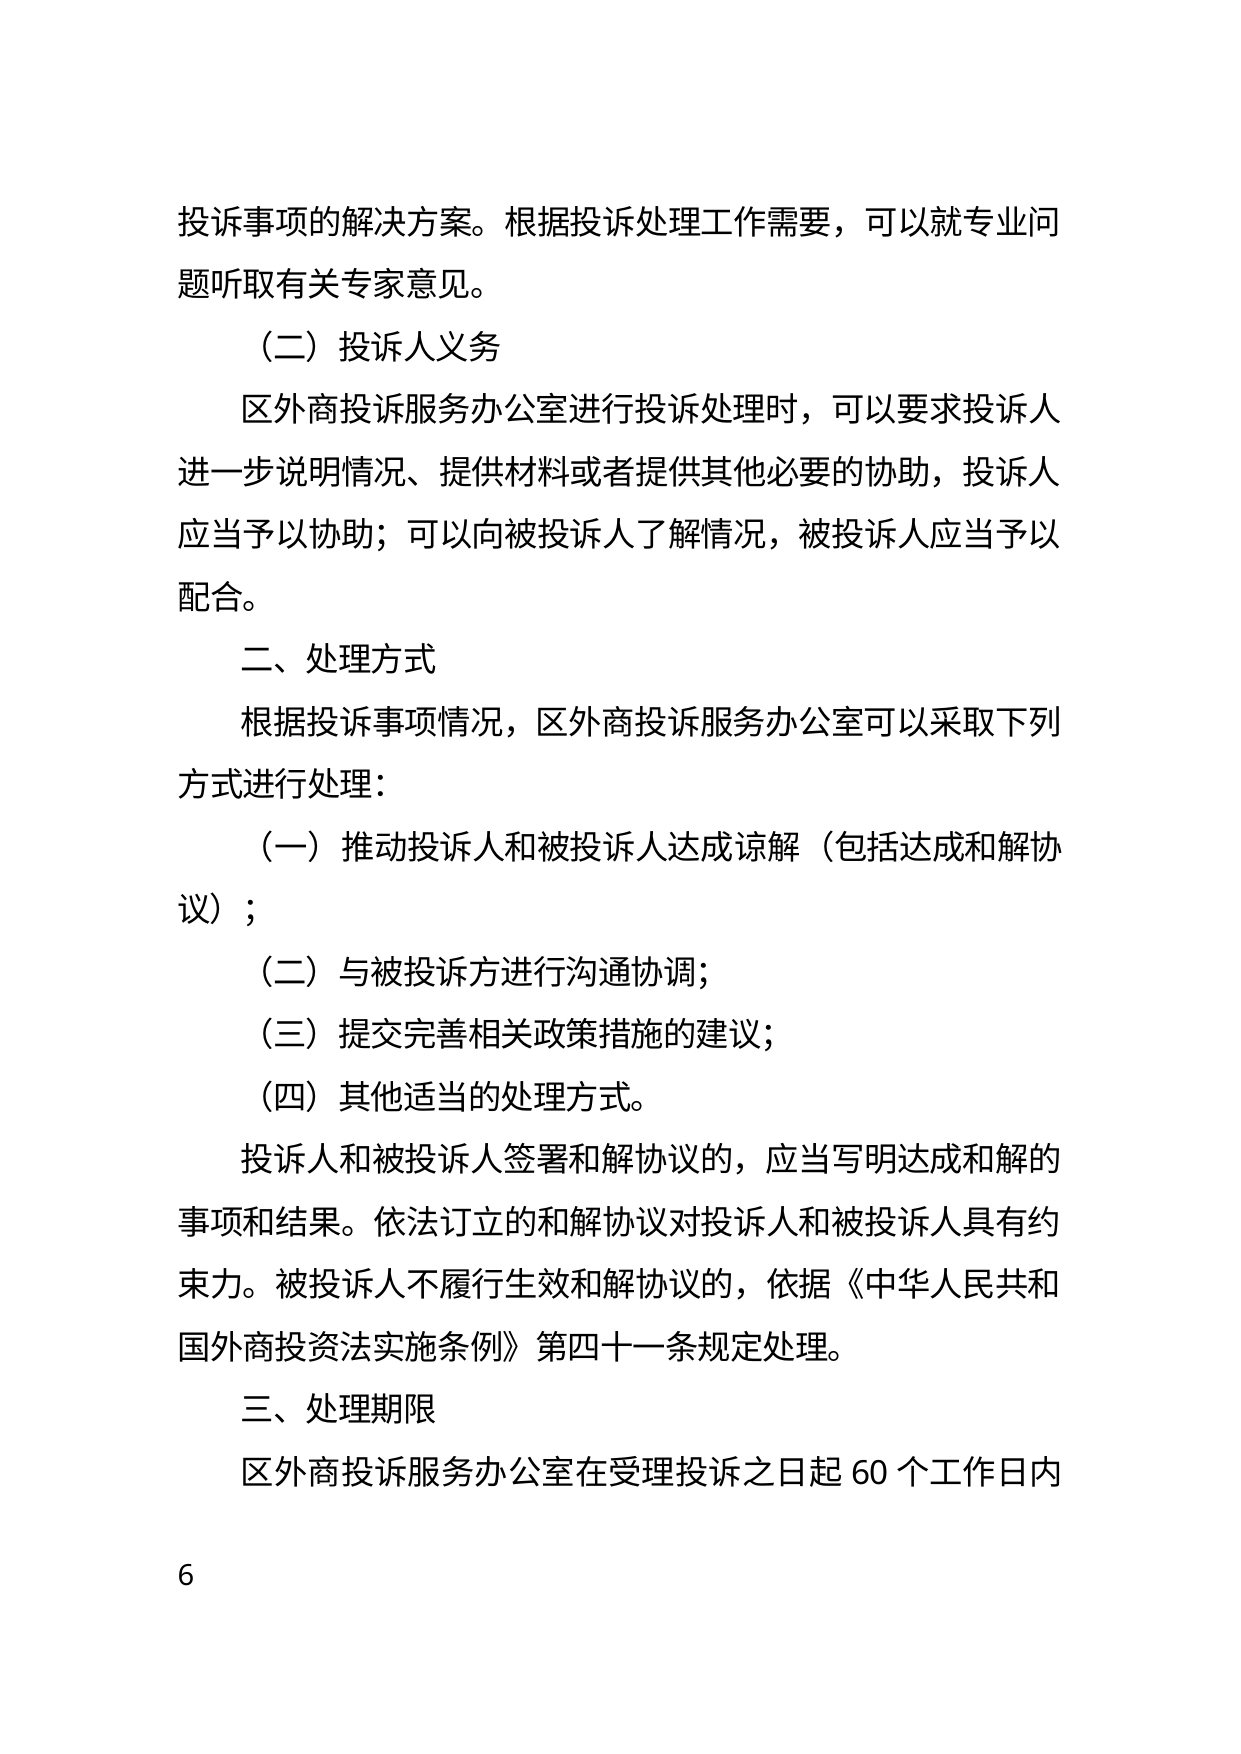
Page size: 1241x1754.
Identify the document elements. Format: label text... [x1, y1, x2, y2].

text 二、处理方式 [177, 622, 1063, 684]
text （一）推动投诉人和被投诉人达成谅解（包括达成和解协议）； [177, 809, 1063, 934]
text （四）其他适当的处理方式。 [177, 1059, 1063, 1122]
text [177, 184, 1063, 309]
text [177, 1434, 1063, 1497]
text （二）与被投诉方进行沟通协调； [177, 934, 1063, 997]
text 根据投诉事项情况，区外商投诉服务办公室可以采取下列方式进行处理： [177, 684, 1063, 809]
text 三、处理期限 [177, 1372, 1063, 1434]
text 区外商投诉服务办公室进行投诉处理时，可以要求投诉人进一步说明情况、提供材料或者提供其他必要的协助，投诉人应当予以协助；可以向被投诉人了解情况，被投诉人应当予以配合。 [177, 372, 1063, 622]
text 投诉人和被投诉人签署和解协议的，应当写明达成和解的事项和结果。依法订立的和解协议对投诉人和被投诉人具有约束力。被投诉人不履行生效和解协议的，依据《中华人民共和国外商投资法实施条例》第四十一条规定处理。 [177, 1122, 1063, 1372]
text （三）提交完善相关政策措施的建议； [177, 997, 1063, 1059]
text （二）投诉人义务 [177, 309, 1063, 372]
